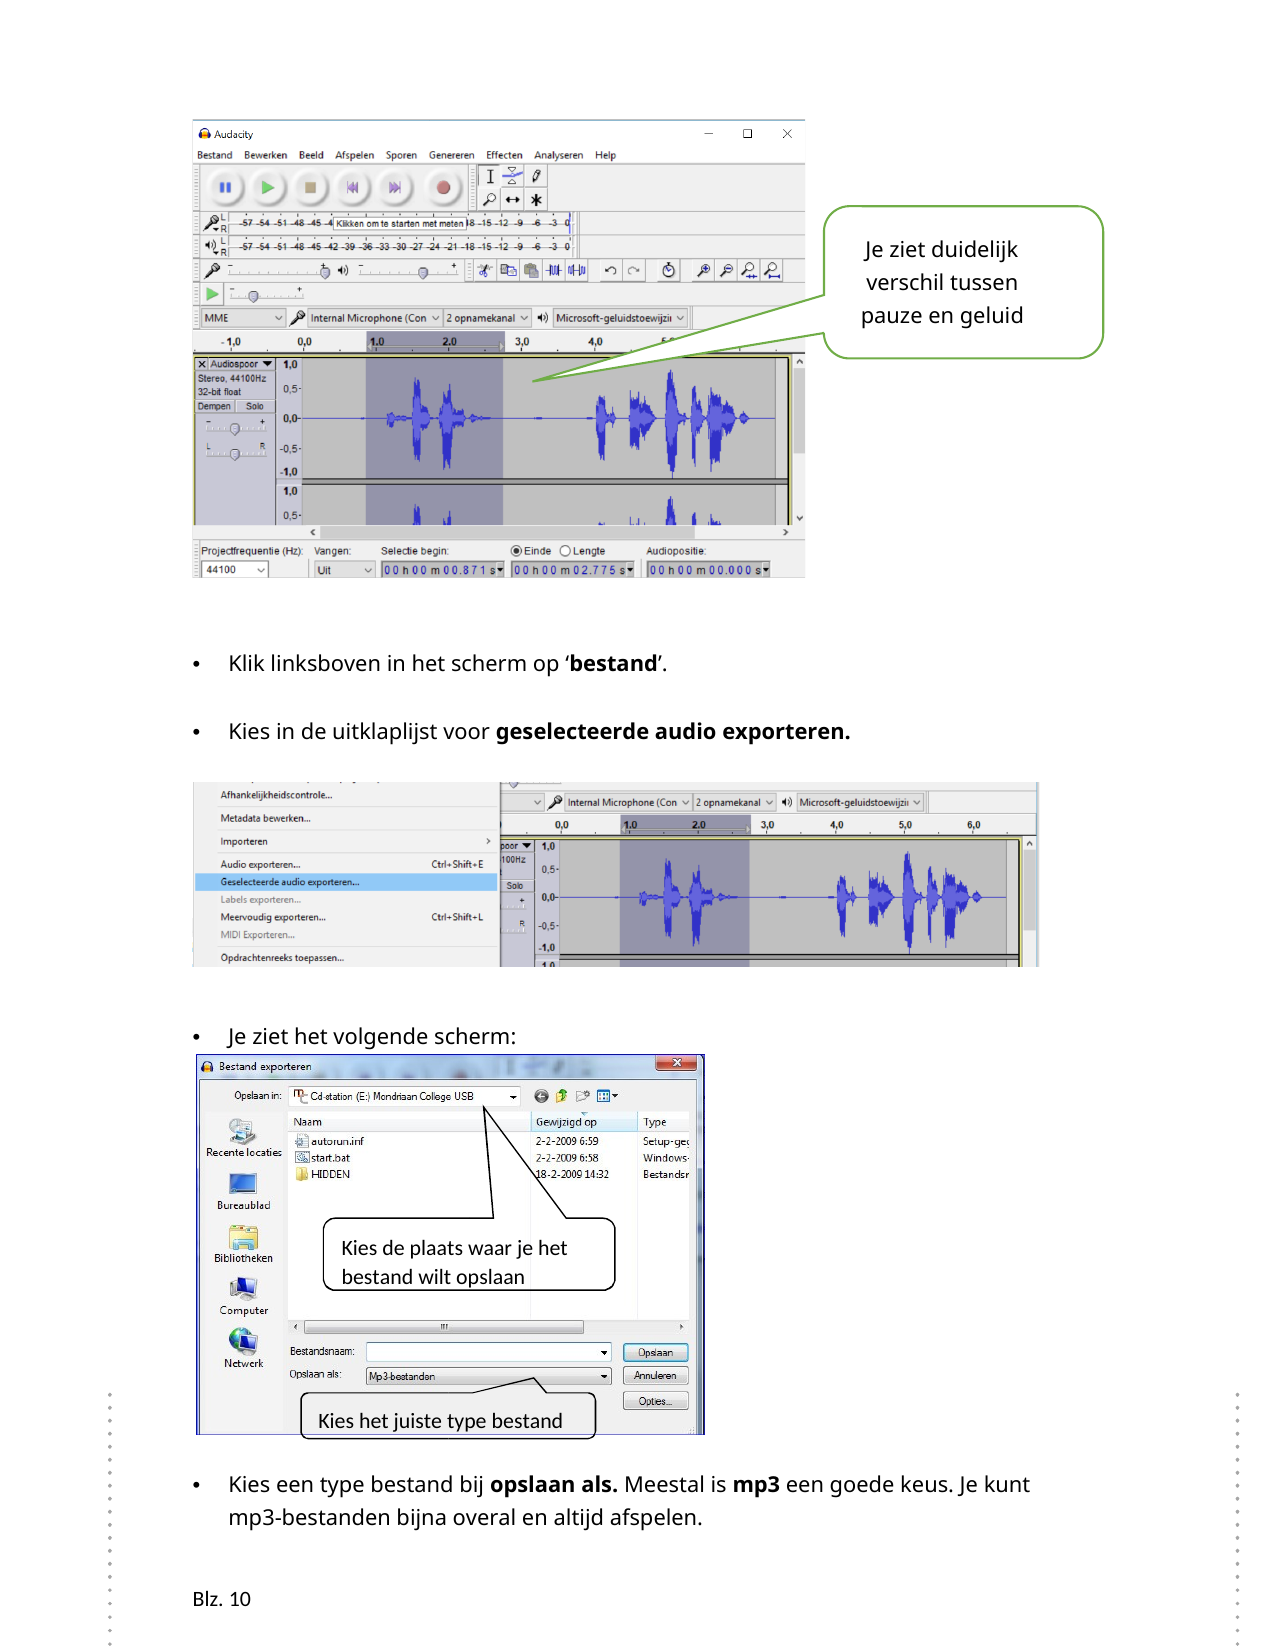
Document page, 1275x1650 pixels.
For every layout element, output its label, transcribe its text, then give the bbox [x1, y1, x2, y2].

list Klik linksboven in het scherm op ‘bestand’. [192, 648, 1083, 678]
picture [192, 119, 805, 578]
list Kies een type bestand bij opslaan als. Meestal is mp3 een goede keus. Je kunt mp3-bestanden bijna overal en altijd afspelen. [192, 1469, 1083, 1532]
list Kies in de uitklaplijst voor geselecteerde audio exporteren. [192, 716, 1083, 779]
list Je ziet het volgende scherm: [192, 1021, 1083, 1051]
picture [196, 1054, 705, 1435]
picture [302, 1380, 594, 1435]
picture [192, 782, 1040, 967]
